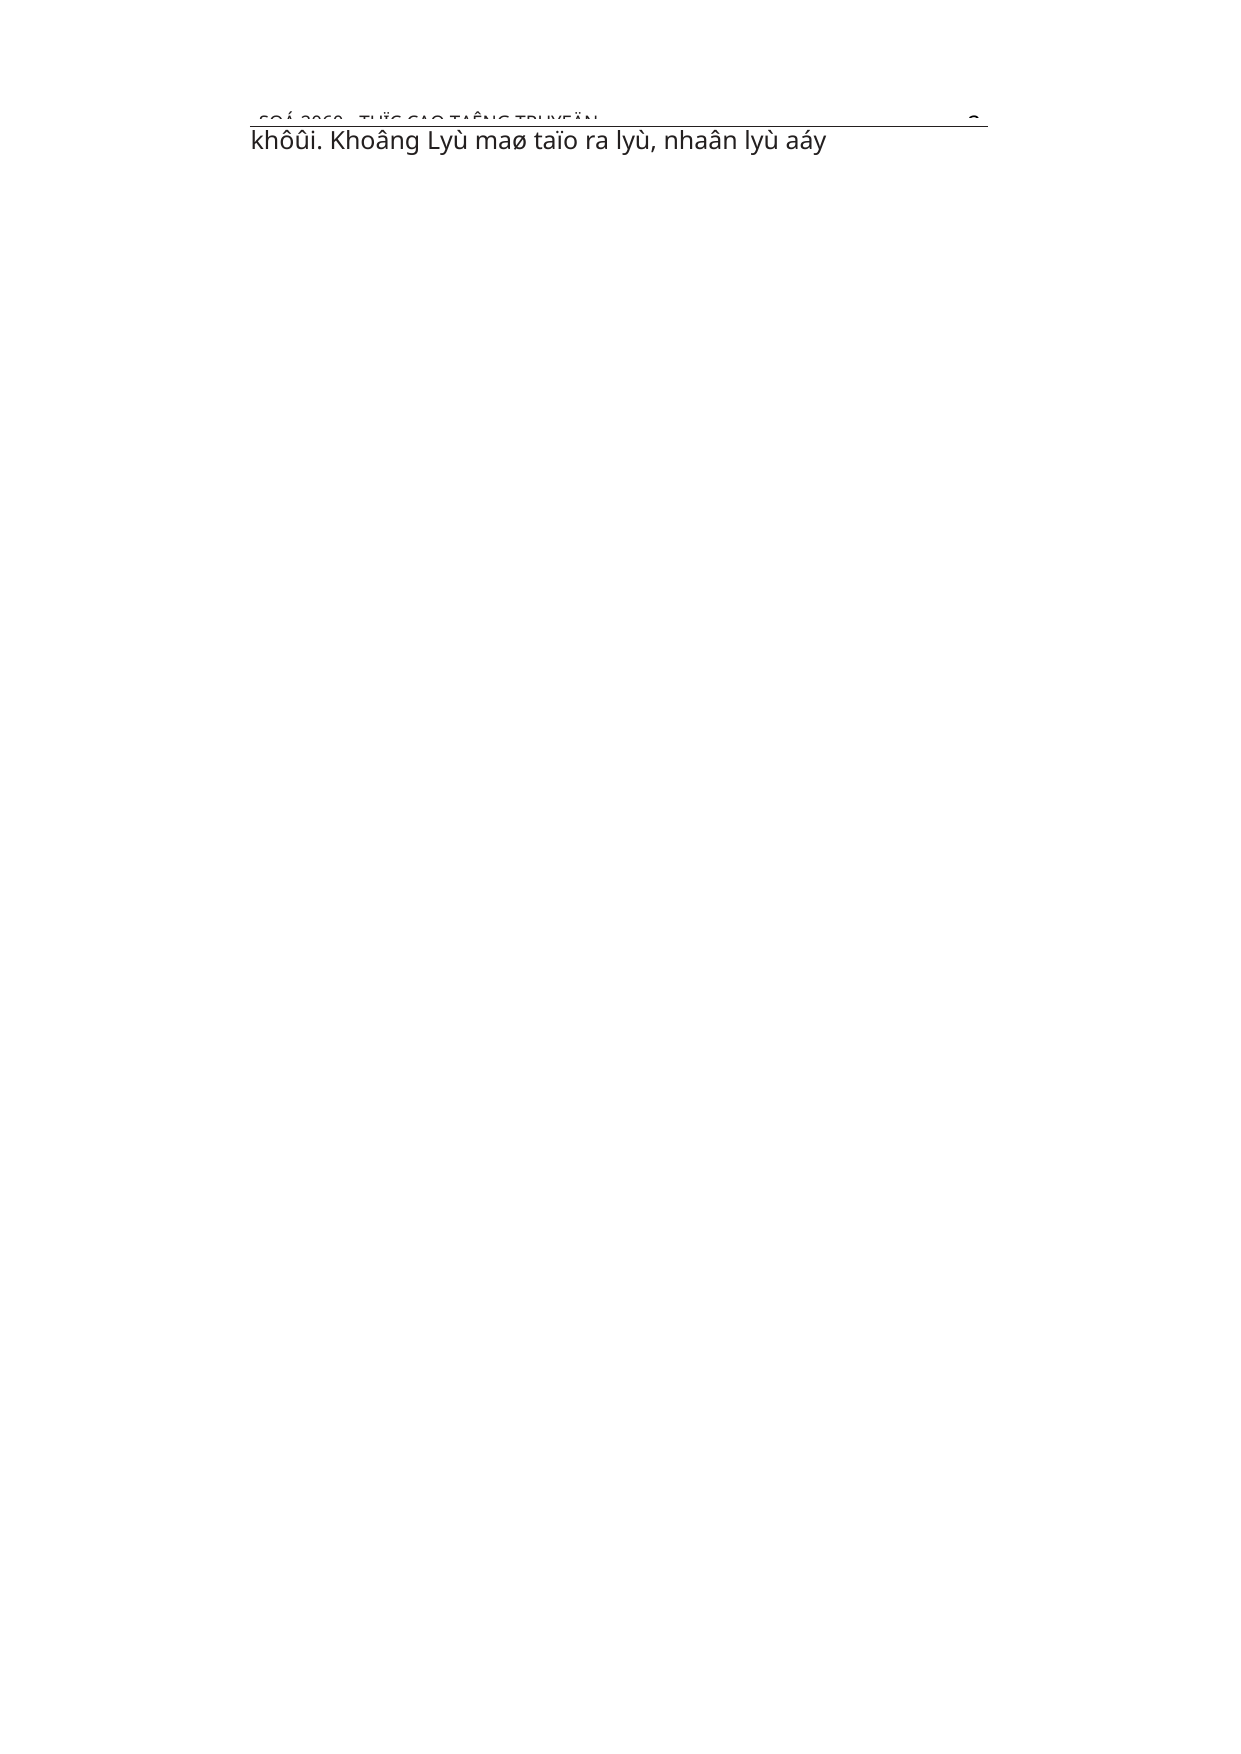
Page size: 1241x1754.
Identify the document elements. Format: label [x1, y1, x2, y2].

text [250, 125, 990, 156]
